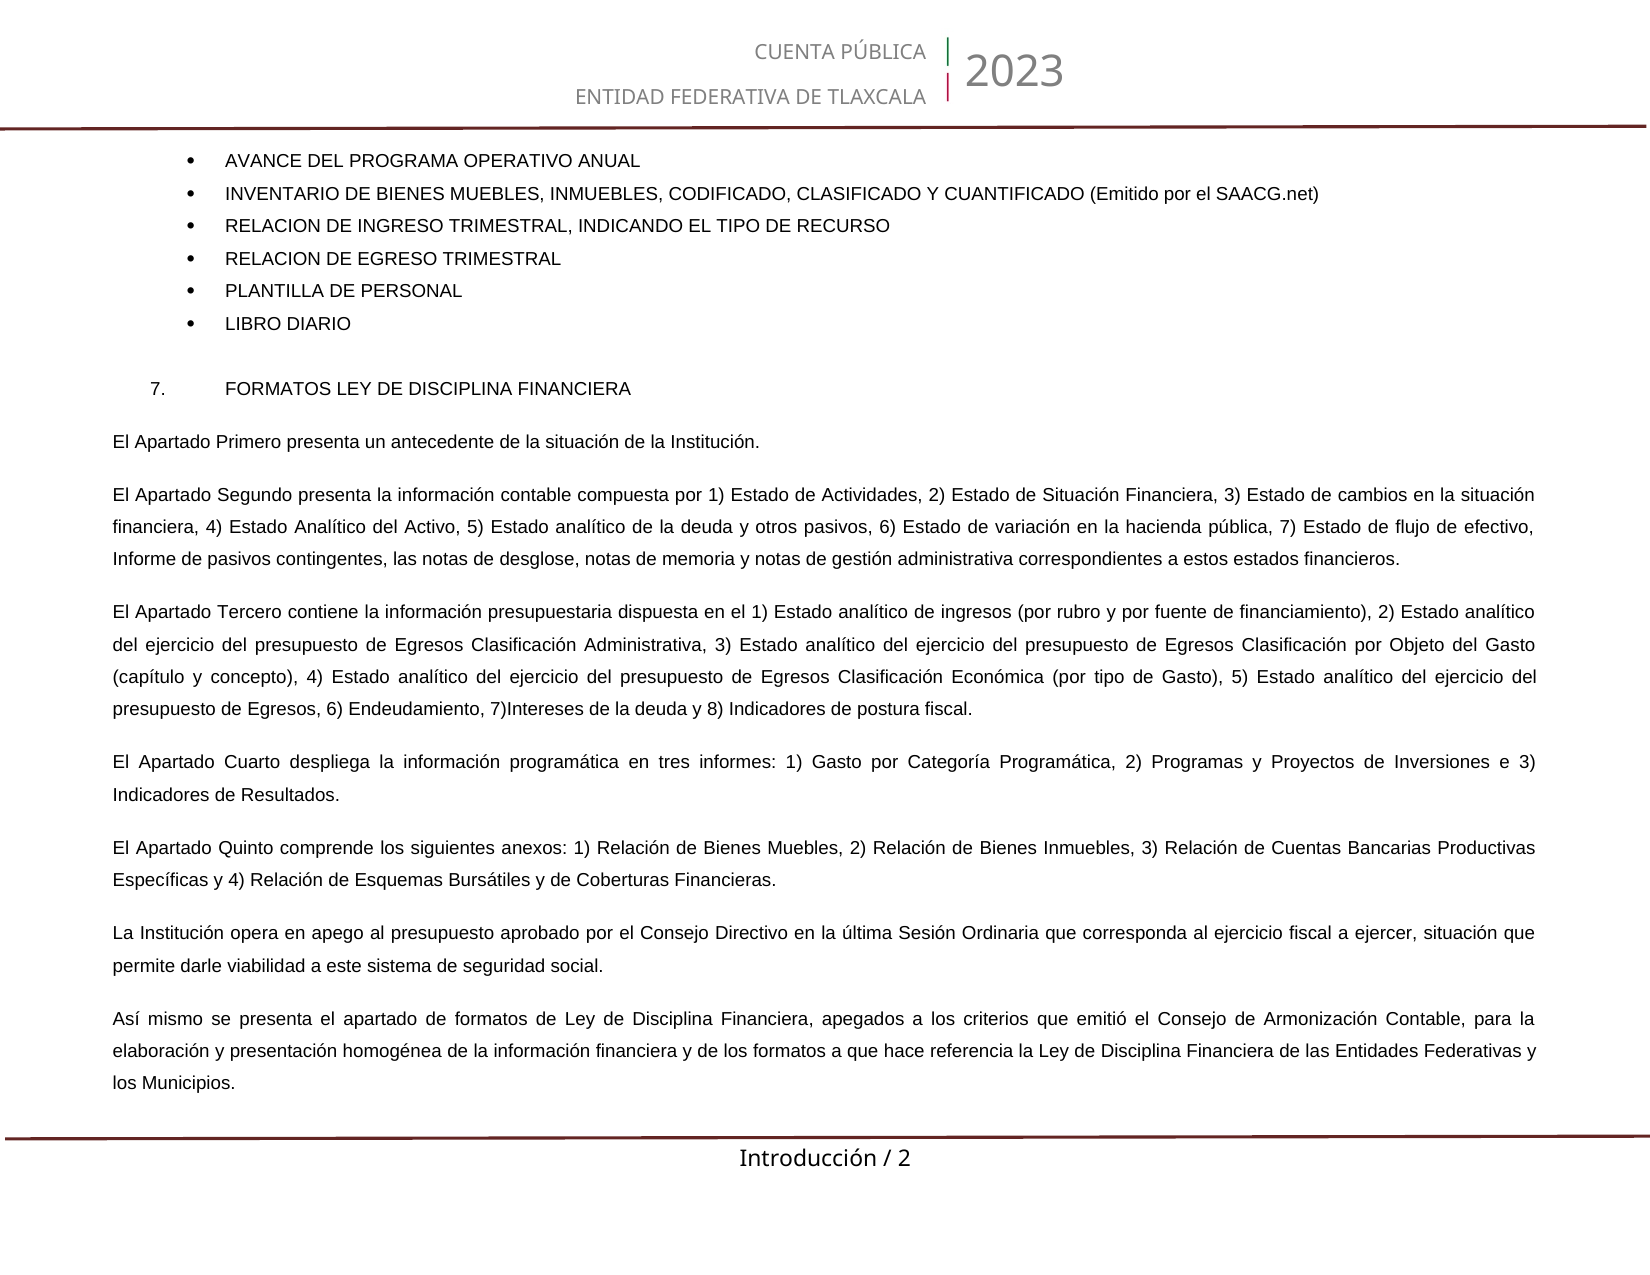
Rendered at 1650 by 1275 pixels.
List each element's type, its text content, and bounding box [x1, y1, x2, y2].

list INVENTARIO DE BIENES MUEBLES, INMUEBLES, CODIFICADO, CLASIFICADO Y CUANTIFICADO (Emitido por el SAACG.net) [187, 182, 1537, 204]
text El Apartado Cuarto despliega la información programática en tres informes: 1) Gasto por Categoría Programática, 2) Programas y Proyectos de Inversiones e 3) Indicadores de Resultados. [112, 751, 1537, 805]
list LIBRO DIARIO [187, 312, 1537, 334]
list RELACION DE INGRESO TRIMESTRAL, INDICANDO EL TIPO DE RECURSO [187, 215, 1537, 237]
list RELACION DE EGRESO TRIMESTRAL [187, 247, 1537, 269]
text La Institución opera en apego al presupuesto aprobado por el Consejo Directivo en la última Sesión Ordinaria que corresponda al ejercicio fiscal a ejercer, situación que permite darle viabilidad a este sistema de seguridad social. [112, 922, 1537, 976]
list PLANTILLA DE PERSONAL [187, 280, 1537, 302]
text El Apartado Quinto comprende los siguientes anexos: 1) Relación de Bienes Muebles, 2) Relación de Bienes Inmuebles, 3) Relación de Cuentas Bancarias Productivas Específicas y 4) Relación de Esquemas Bursátiles y de Coberturas Financieras. [112, 837, 1537, 891]
text El Apartado Segundo presenta la información contable compuesta por 1) Estado de Actividades, 2) Estado de Situación Financiera, 3) Estado de cambios en la situación financiera, 4) Estado Analítico del Activo, 5) Estado analítico de la deuda y otros pasivos, 6) Estado de variación en la hacienda pública, 7) Estado de flujo de efectivo, Informe de pasivos contingentes, las notas de desglose, notas de memoria y notas de gestión administrativa correspondientes a estos estados financieros. [112, 483, 1537, 570]
list AVANCE DEL PROGRAMA OPERATIVO ANUAL [187, 150, 1537, 172]
list FORMATOS LEY DE DISCIPLINA FINANCIERA [150, 377, 1537, 399]
text El Apartado Primero presenta un antecedente de la situación de la Institución. [112, 430, 1537, 452]
text Así mismo se presenta el apartado de formatos de Ley de Disciplina Financiera, apegados a los criterios que emitió el Consejo de Armonización Contable, para la elaboración y presentación homogénea de la información financiera y de los formatos a que hace referencia la Ley de Disciplina Financiera de las Entidades Federativas y los Municipios. [112, 1007, 1537, 1094]
picture [941, 28, 960, 104]
text El Apartado Tercero contiene la información presupuestaria dispuesta en el 1) Estado analítico de ingresos (por rubro y por fuente de financiamiento), 2) Estado analítico del ejercicio del presupuesto de Egresos Clasificación Administrativa, 3) Estado analítico del ejercicio del presupuesto de Egresos Clasificación por Objeto del Gasto (capítulo y concepto), 4) Estado analítico del ejercicio del presupuesto de Egresos Clasificación Económica (por tipo de Gasto), 5) Estado analítico del ejercicio del presupuesto de Egresos, 6) Endeudamiento, 7)Intereses de la deuda y 8) Indicadores de postura fiscal. [112, 601, 1537, 720]
